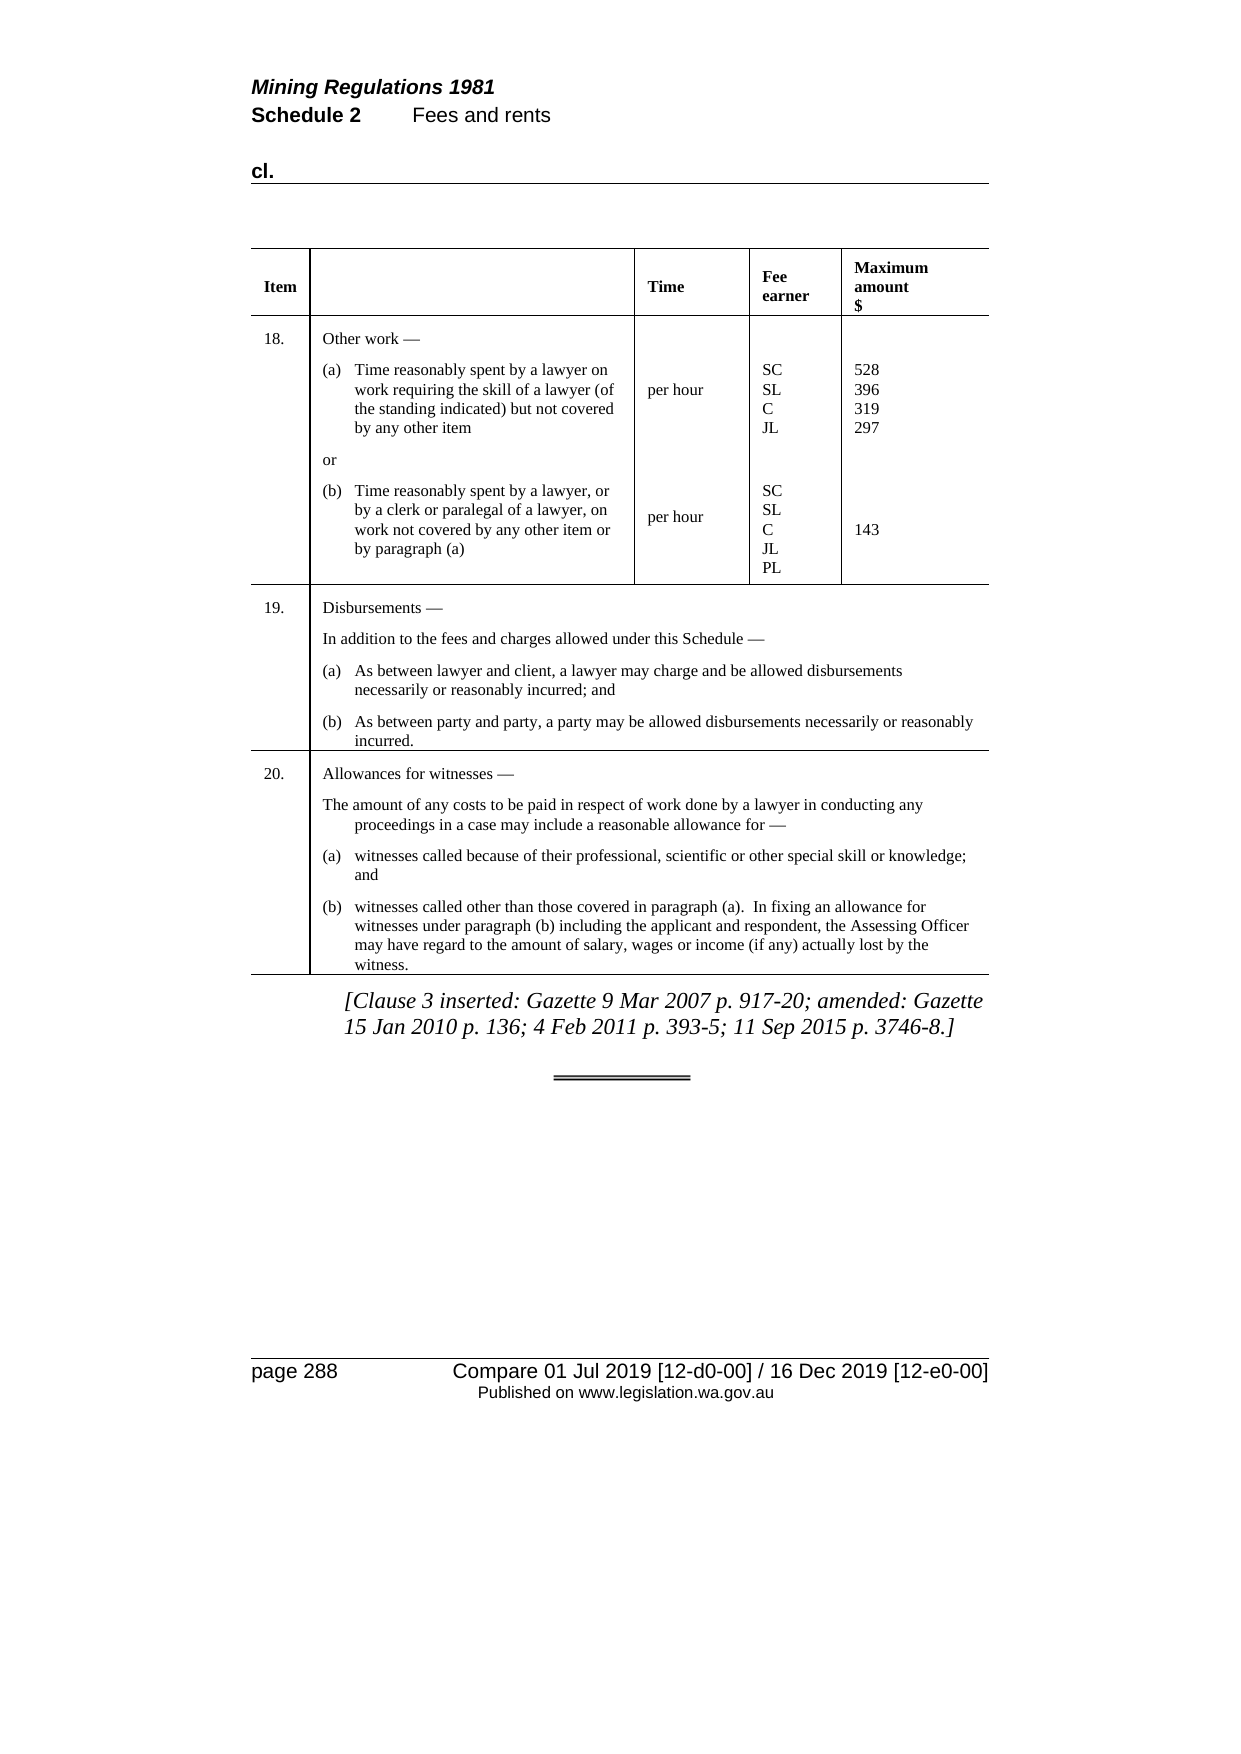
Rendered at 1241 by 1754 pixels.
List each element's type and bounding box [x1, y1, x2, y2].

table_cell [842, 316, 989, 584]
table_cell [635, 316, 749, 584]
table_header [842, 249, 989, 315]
picture [543, 1064, 697, 1094]
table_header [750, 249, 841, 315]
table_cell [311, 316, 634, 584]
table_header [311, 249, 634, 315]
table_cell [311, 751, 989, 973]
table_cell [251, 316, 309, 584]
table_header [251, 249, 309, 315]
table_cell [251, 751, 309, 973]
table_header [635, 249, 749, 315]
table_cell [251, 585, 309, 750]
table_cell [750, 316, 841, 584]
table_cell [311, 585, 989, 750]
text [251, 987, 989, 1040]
